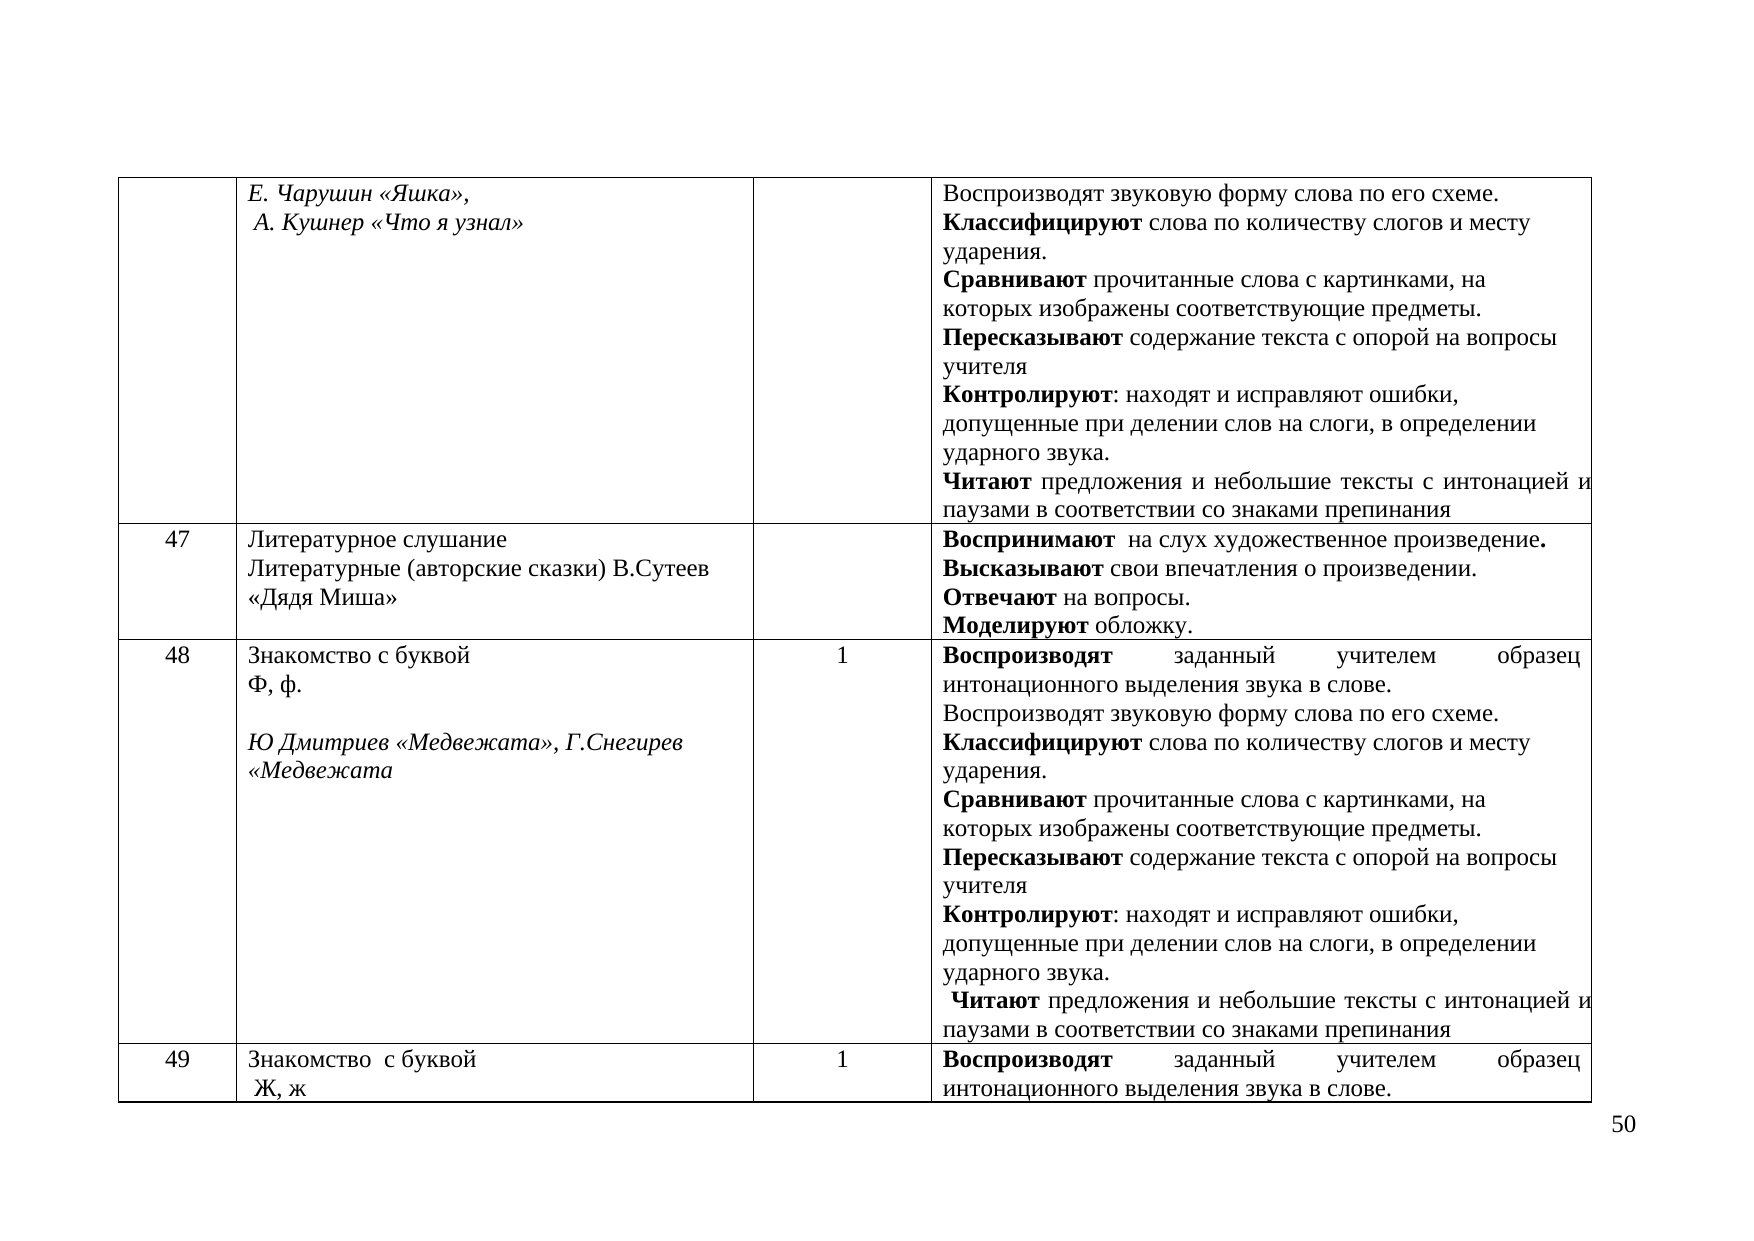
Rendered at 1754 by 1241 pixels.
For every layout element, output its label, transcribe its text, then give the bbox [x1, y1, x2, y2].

table_cell [119, 178, 236, 523]
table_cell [932, 178, 1591, 523]
table_cell 49 [119, 1044, 236, 1101]
table_cell 47 [119, 524, 236, 639]
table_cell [237, 178, 753, 523]
table_cell 1 [754, 640, 931, 1043]
table_cell 48 [119, 640, 236, 1043]
table_cell Знакомство с буквой Ф, ф. Ю Дмитриев «Медвежата», Г.Снегирев «Медвежата [237, 640, 753, 1043]
table_cell 1 [754, 1044, 931, 1101]
table_cell 1 [754, 178, 931, 523]
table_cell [237, 1044, 753, 1101]
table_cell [932, 1044, 1591, 1101]
table_cell [754, 524, 931, 639]
table_cell Литературное слушание Литературные (авторские сказки) В.Сутеев «Дядя Миша» [237, 524, 753, 639]
table_cell Воспринимают на слух художественное произведение. Высказывают свои впечатления о произведении. Отвечают на вопросы. Моделируют обложку. [932, 524, 1591, 639]
